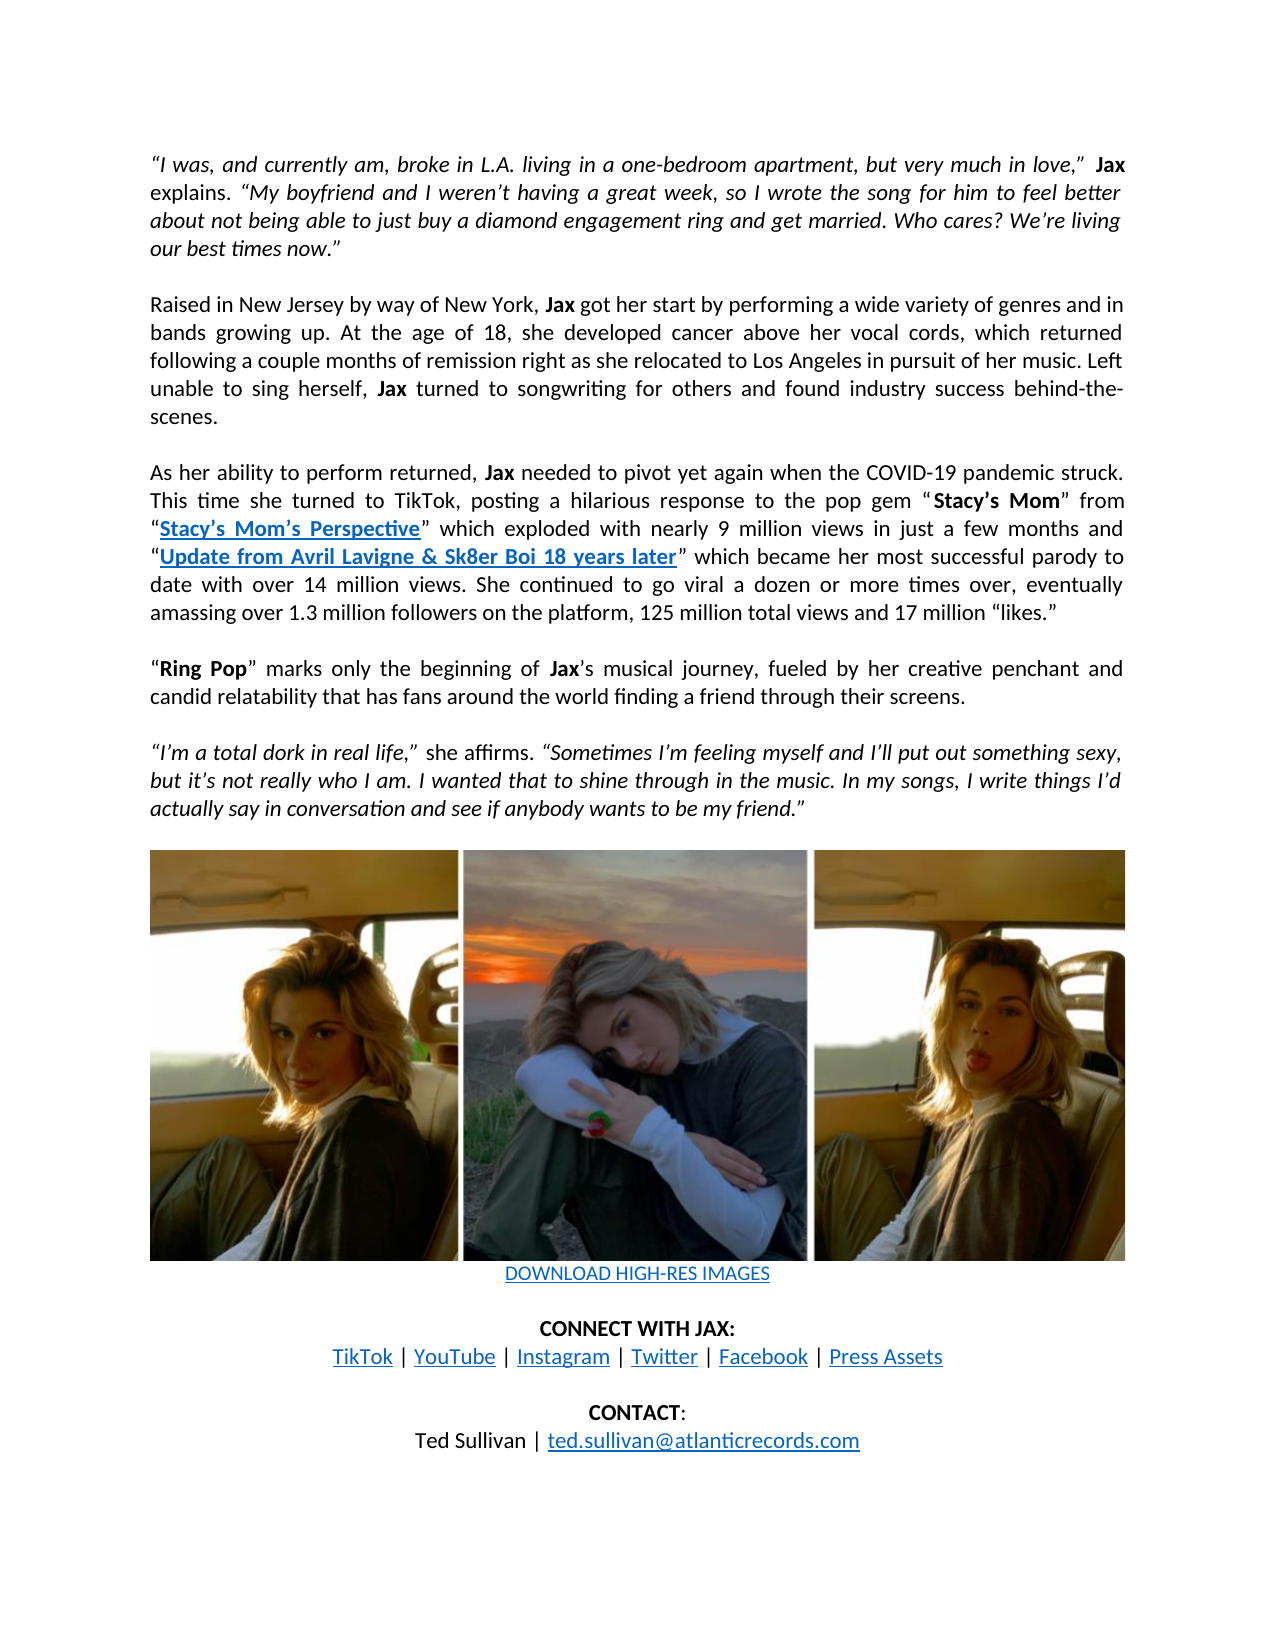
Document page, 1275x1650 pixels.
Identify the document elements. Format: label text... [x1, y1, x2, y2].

text As her ability to perform returned, Jax needed to pivot yet again when the COVID-19 pandemic struck. This time she turned to TikTok, posting a hilarious response to the pop gem “Stacy’s Mom” from “Stacy’s Mom’s Perspective” which exploded with nearly 9 million views in just a few months and “Update from Avril Lavigne & Sk8er Boi 18 years later” which became her most successful parody to date with over 14 million views. She continued to go viral a dozen or more times over, eventually amassing over 1.3 million followers on the platform, 125 million total views and 17 million “likes.” [150, 458, 1125, 626]
text CONTACT: [150, 1398, 1125, 1426]
text TikTok | YouTube | Instagram | Twitter | Facebook | Press Assets [150, 1342, 1125, 1370]
text CONNECT WITH JAX: [150, 1314, 1125, 1342]
picture [150, 850, 1125, 1261]
text Raised in New Jersey by way of New York, Jax got her start by performing a wide variety of genres and in bands growing up. At the age of 18, she developed cancer above her vocal cords, which returned following a couple months of remission right as she relocated to Los Angeles in pursuit of her music. Left unable to sing herself, Jax turned to songwriting for others and found industry success behind-the-scenes. [150, 290, 1125, 430]
text “I was, and currently am, broke in L.A. living in a one-bedroom apartment, but very much in love,” Jax explains. “My boyfriend and I weren’t having a great week, so I wrote the song for him to feel better about not being able to just buy a diamond engagement ring and get married. Who cares? We’re living our best times now.” [150, 150, 1125, 262]
text “I’m a total dork in real life,” she affirms. “Sometimes I’m feeling myself and I’ll put out something sexy, but it’s not really who I am. I wanted that to shine through in the music. In my songs, I write things I’d actually say in conversation and see if anybody wants to be my friend.” [150, 738, 1125, 822]
text DOWNLOAD HIGH-RES IMAGES [150, 1261, 1125, 1286]
text Ted Sullivan | ted.sullivan@atlanticrecords.com [150, 1426, 1125, 1454]
text “Ring Pop” marks only the beginning of Jax’s musical journey, fueled by her creative penchant and candid relatability that has fans around the world finding a friend through their screens. [150, 654, 1125, 710]
